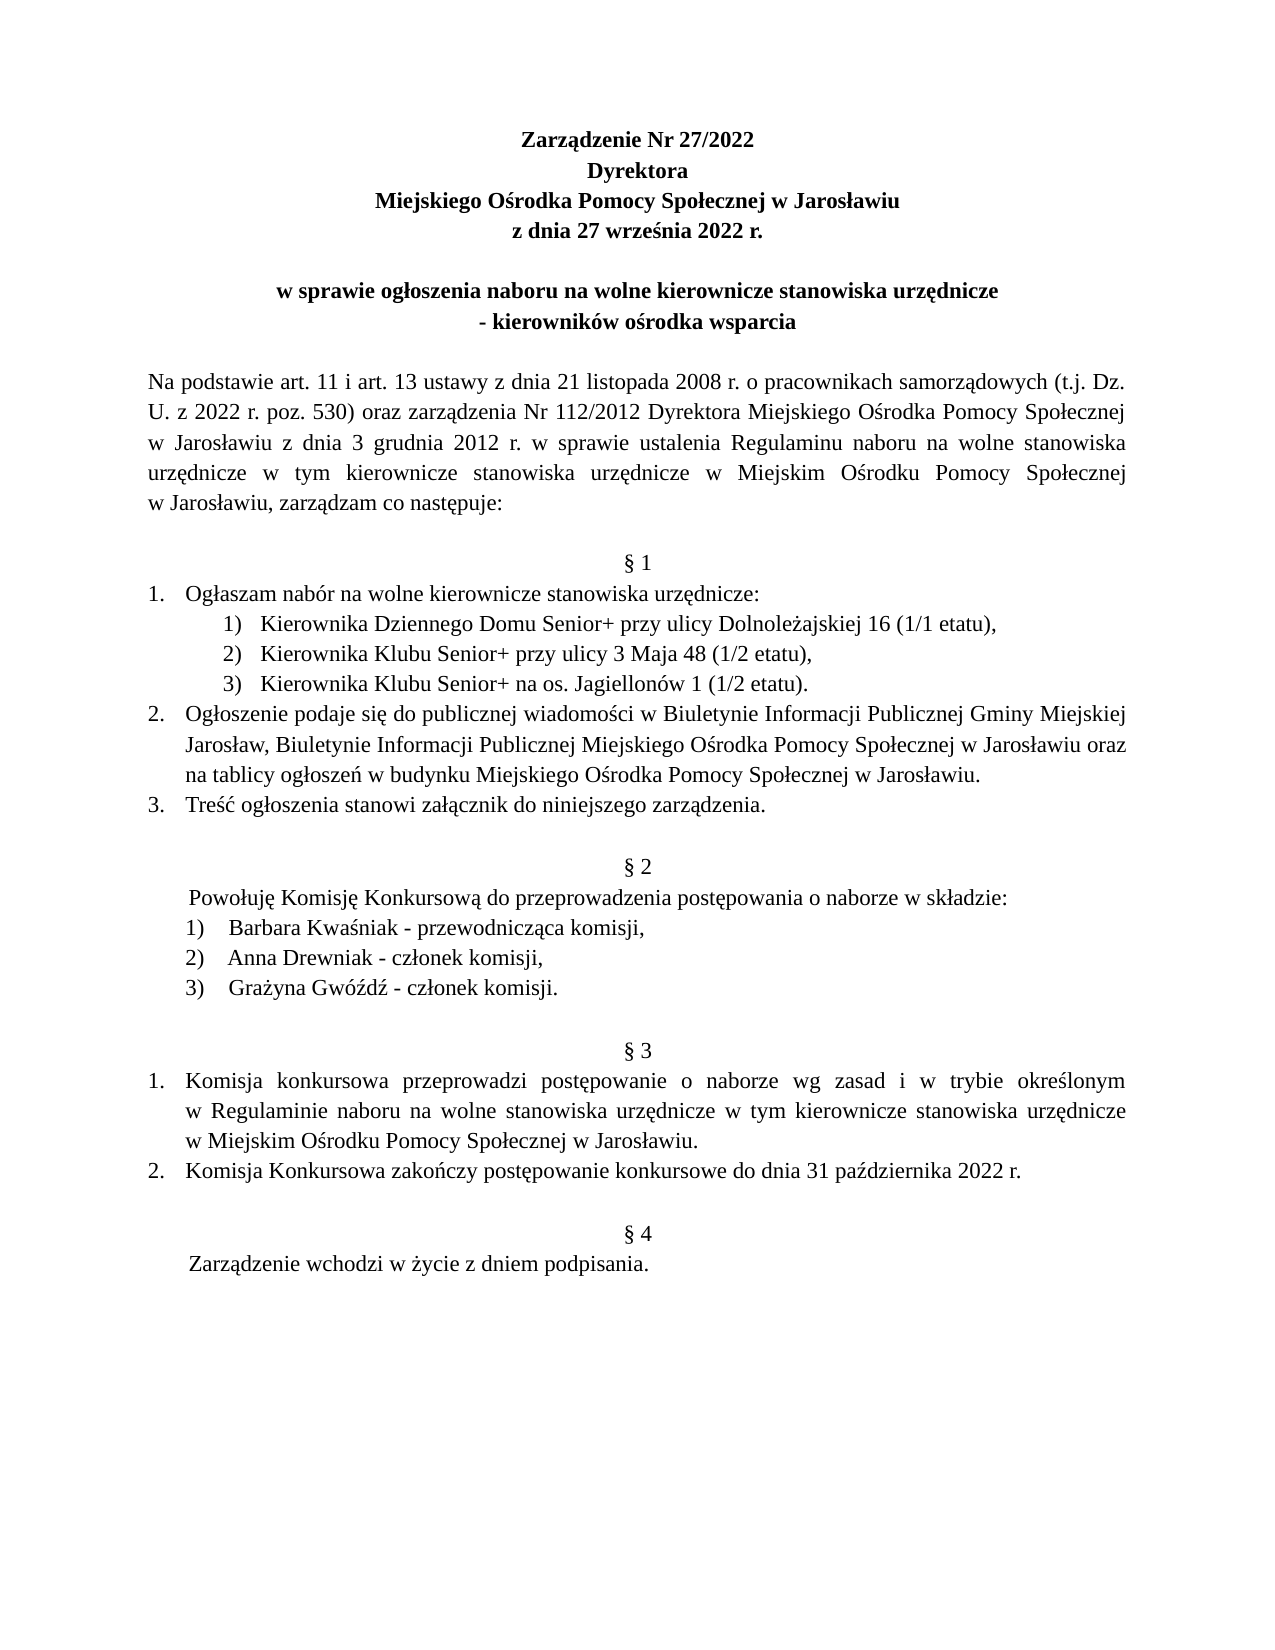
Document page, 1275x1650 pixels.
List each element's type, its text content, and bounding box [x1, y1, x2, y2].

text Zarządzenie Nr 27/2022 [148, 126, 1127, 153]
list Grażyna Gwóźdź - członek komisji. [185, 974, 1127, 1001]
list Komisja konkursowa przeprowadzi postępowanie o naborze wg zasad i w trybie określonym w Regulaminie naboru na wolne stanowiska urzędnicze w tym kierownicze stanowiska urzędnicze w Miejskim Ośrodku Pomocy Społecznej w Jarosławiu. [148, 1067, 1127, 1154]
list Ogłaszam nabór na wolne kierownicze stanowiska urzędnicze: [148, 579, 1127, 606]
text Na podstawie art. 11 i art. 13 ustawy z dnia 21 listopada 2008 r. o pracownikach samorządowych (t.j. Dz. U. z 2022 r. poz. 530) oraz zarządzenia Nr 112/2012 Dyrektora Miejskiego Ośrodka Pomocy Społecznej w Jarosławiu z dnia 3 grudnia 2012 r. w sprawie ustalenia Regulaminu naboru na wolne stanowiska urzędnicze w tym kierownicze stanowiska urzędnicze w Miejskim Ośrodku Pomocy Społecznej w Jarosławiu, zarządzam co następuje: [148, 368, 1127, 515]
text § 2 [148, 853, 1127, 880]
list Kierownika Klubu Senior+ przy ulicy 3 Maja 48 (1/2 etatu), [223, 640, 1127, 666]
list Komisja Konkursowa zakończy postępowanie konkursowe do dnia 31 października 2022 r. [148, 1157, 1127, 1184]
text Miejskiego Ośrodka Pomocy Społecznej w Jarosławiu [148, 187, 1127, 213]
list Kierownika Dziennego Domu Senior+ przy ulicy Dolnoleżajskiej 16 (1/1 etatu), [223, 610, 1127, 636]
text § 3 [148, 1037, 1127, 1063]
list Kierownika Klubu Senior+ na os. Jagiellonów 1 (1/2 etatu). [223, 670, 1127, 697]
list Anna Drewniak - członek komisji, [185, 944, 1127, 970]
text Dyrektora [148, 157, 1127, 183]
text Zarządzenie wchodzi w życie z dniem podpisania. [148, 1250, 1127, 1276]
text - kierowników ośrodka wsparcia [148, 308, 1127, 334]
list Ogłoszenie podaje się do publicznej wiadomości w Biuletynie Informacji Publicznej Gminy Miejskiej Jarosław, Biuletynie Informacji Publicznej Miejskiego Ośrodka Pomocy Społecznej w Jarosławiu oraz na tablicy ogłoszeń w budynku Miejskiego Ośrodka Pomocy Społecznej w Jarosławiu. [148, 700, 1127, 787]
text Powołuję Komisję Konkursową do przeprowadzenia postępowania o naborze w składzie: [148, 884, 1127, 910]
text § 4 [148, 1220, 1127, 1246]
list Treść ogłoszenia stanowi załącznik do niniejszego zarządzenia. [148, 791, 1127, 817]
list Barbara Kwaśniak - przewodnicząca komisji, [185, 914, 1127, 940]
text z dnia 27 września 2022 r. [148, 217, 1127, 243]
text § 1 [148, 549, 1127, 576]
text w sprawie ogłoszenia naboru na wolne kierownicze stanowiska urzędnicze [148, 277, 1127, 304]
